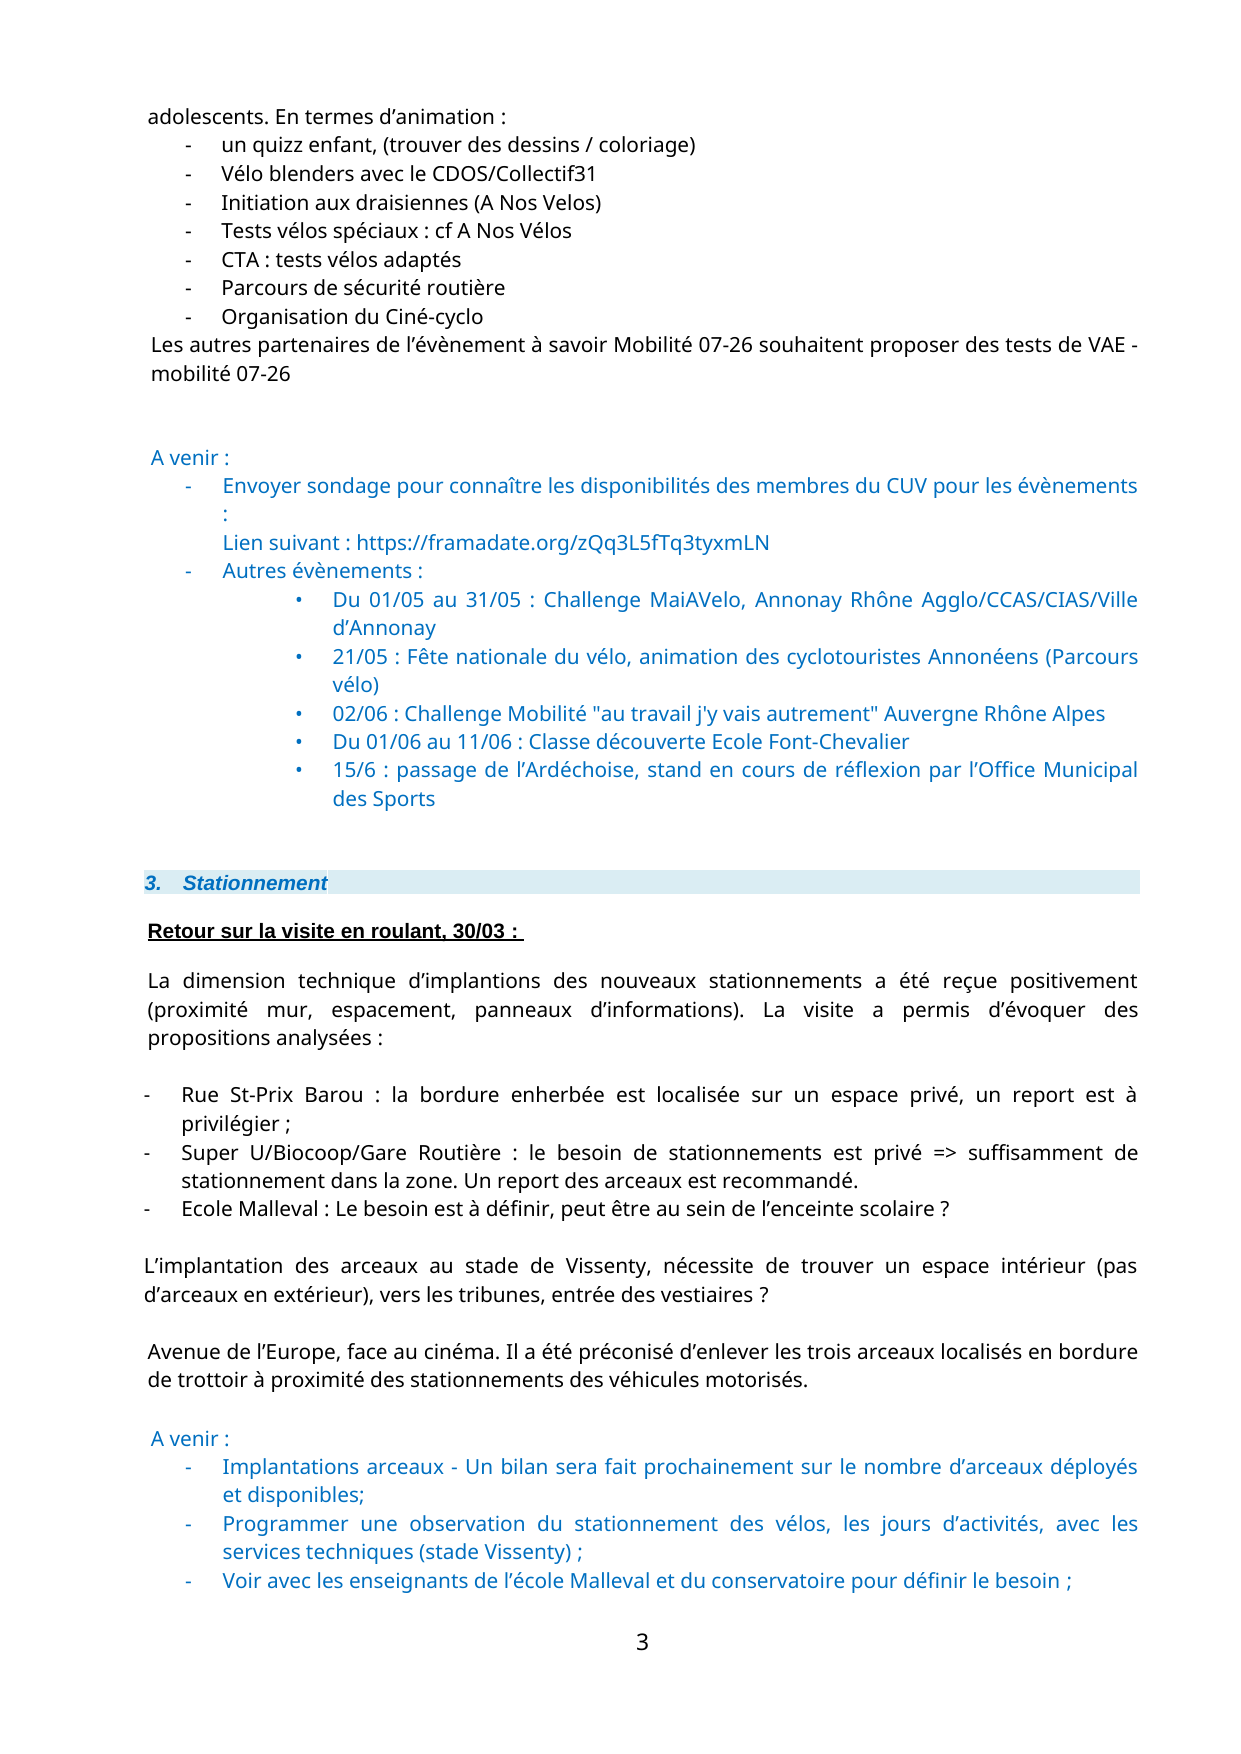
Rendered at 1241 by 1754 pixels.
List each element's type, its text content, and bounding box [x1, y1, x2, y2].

list Voir avec les enseignants de l’école Malleval et du conservatoire pour définir le besoin ; [185, 1566, 1139, 1594]
list Parcours de sécurité routière [185, 273, 1139, 302]
list Du 01/05 au 31/05 : Challenge MaiAVelo, Annonay Rhône Agglo/CCAS/CIAS/Ville d’Annonay [295, 585, 1139, 642]
list 02/06 : Challenge Mobilité "au travail j'y vais autrement" Auvergne Rhône Alpes [295, 699, 1139, 727]
list Vélo blenders avec le CDOS/Collectif31 [185, 159, 1139, 188]
text L’implantation des arceaux au stade de Vissenty, nécessite de trouver un espace intérieur (pas d’arceaux en extérieur), vers les tribunes, entrée des vestiaires ? [144, 1252, 1139, 1308]
list Initiation aux draisiennes (A Nos Velos) [185, 188, 1139, 216]
list Du 01/06 au 11/06 : Classe découverte Ecole Font-Chevalier [295, 727, 1139, 756]
list Autres évènements : [185, 556, 1139, 585]
text Les autres partenaires de l’évènement à savoir Mobilité 07-26 souhaitent proposer des tests de VAE - mobilité 07-26 [151, 330, 1139, 387]
list Ecole Malleval : Le besoin est à définir, peut être au sein de l’enceinte scolaire ? [144, 1194, 1139, 1223]
text La dimension technique d’implantions des nouveaux stationnements a été reçue positivement (proximité mur, espacement, panneaux d’informations). La visite a permis d’évoquer des propositions analysées : [147, 967, 1139, 1052]
text Avenue de l’Europe, face au cinéma. Il a été préconisé d’enlever les trois arceaux localisés en bordure de trottoir à proximité des stationnements des véhicules motorisés. [147, 1337, 1139, 1394]
list Rue St-Prix Barou : la bordure enherbée est localisée sur un espace privé, un report est à privilégier ; [144, 1081, 1139, 1137]
text A venir : [106, 443, 1139, 471]
list Implantations arceaux - Un bilan sera fait prochainement sur le nombre d’arceaux déployés et disponibles; [185, 1452, 1139, 1509]
list 21/05 : Fête nationale du vélo, animation des cyclotouristes Annonéens (Parcours vélo) [295, 642, 1139, 699]
list Programmer une observation du stationnement des vélos, les jours d’activités, avec les services techniques (stade Vissenty) ; [185, 1509, 1139, 1566]
list Tests vélos spéciaux : cf A Nos Vélos [185, 216, 1139, 245]
list Super U/Biocoop/Gare Routière : le besoin de stationnements est privé => suffisamment de stationnement dans la zone. Un report des arceaux est recommandé. [144, 1138, 1139, 1194]
list 15/6 : passage de l’Ardéchoise, stand en cours de réflexion par l’Office Municipal des Sports [295, 756, 1139, 812]
text Retour sur la visite en roulant, 30/03 : [147, 918, 1139, 942]
list Organisation du Ciné-cyclo [185, 302, 1139, 330]
list un quizz enfant, (trouver des dessins / coloriage) [185, 131, 1139, 159]
text A venir : [106, 1424, 1139, 1452]
text Il doit aborder un caractère ludique et toucher le public cible des enfants et adolescents. En termes d’animation : [147, 102, 1139, 131]
list CTA : tests vélos adaptés [185, 245, 1139, 273]
list Envoyer sondage pour connaître les disponibilités des membres du CUV pour les évènements : [185, 471, 1139, 528]
text Lien suivant : https://framadate.org/zQq3L5fTq3tyxmLN [222, 528, 1139, 556]
